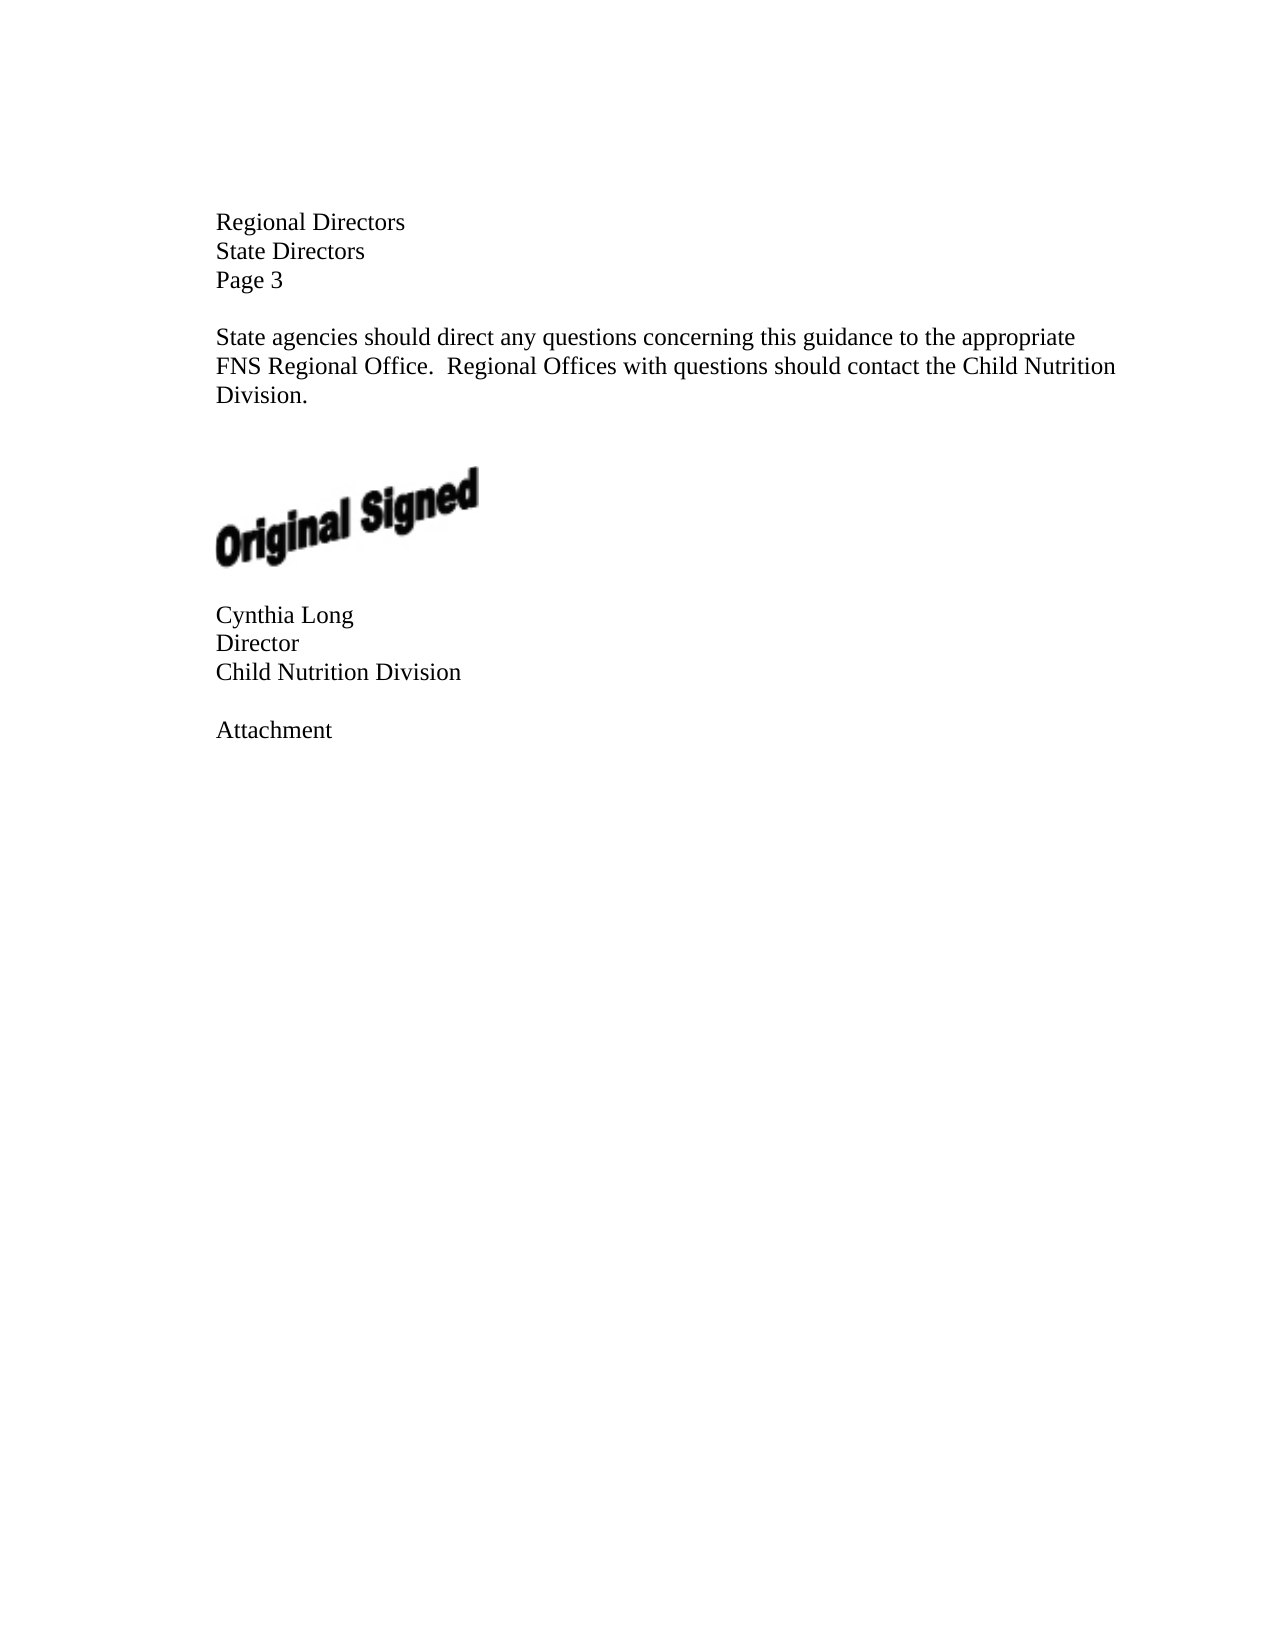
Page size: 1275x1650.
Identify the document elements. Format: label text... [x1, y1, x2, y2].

text State Directors [216, 236, 1125, 265]
text Child Nutrition Division [216, 657, 1125, 686]
text Cynthia Long [216, 600, 1125, 628]
text Regional Directors [216, 207, 1125, 236]
picture [215, 466, 479, 571]
text Director [216, 628, 1125, 657]
text State agencies should direct any questions concerning this guidance to the appropriate FNS Regional Office. Regional Offices with questions should contact the Child Nutrition Division. [216, 322, 1125, 409]
text Page 3 [216, 265, 1125, 294]
text Attachment [216, 715, 1125, 743]
